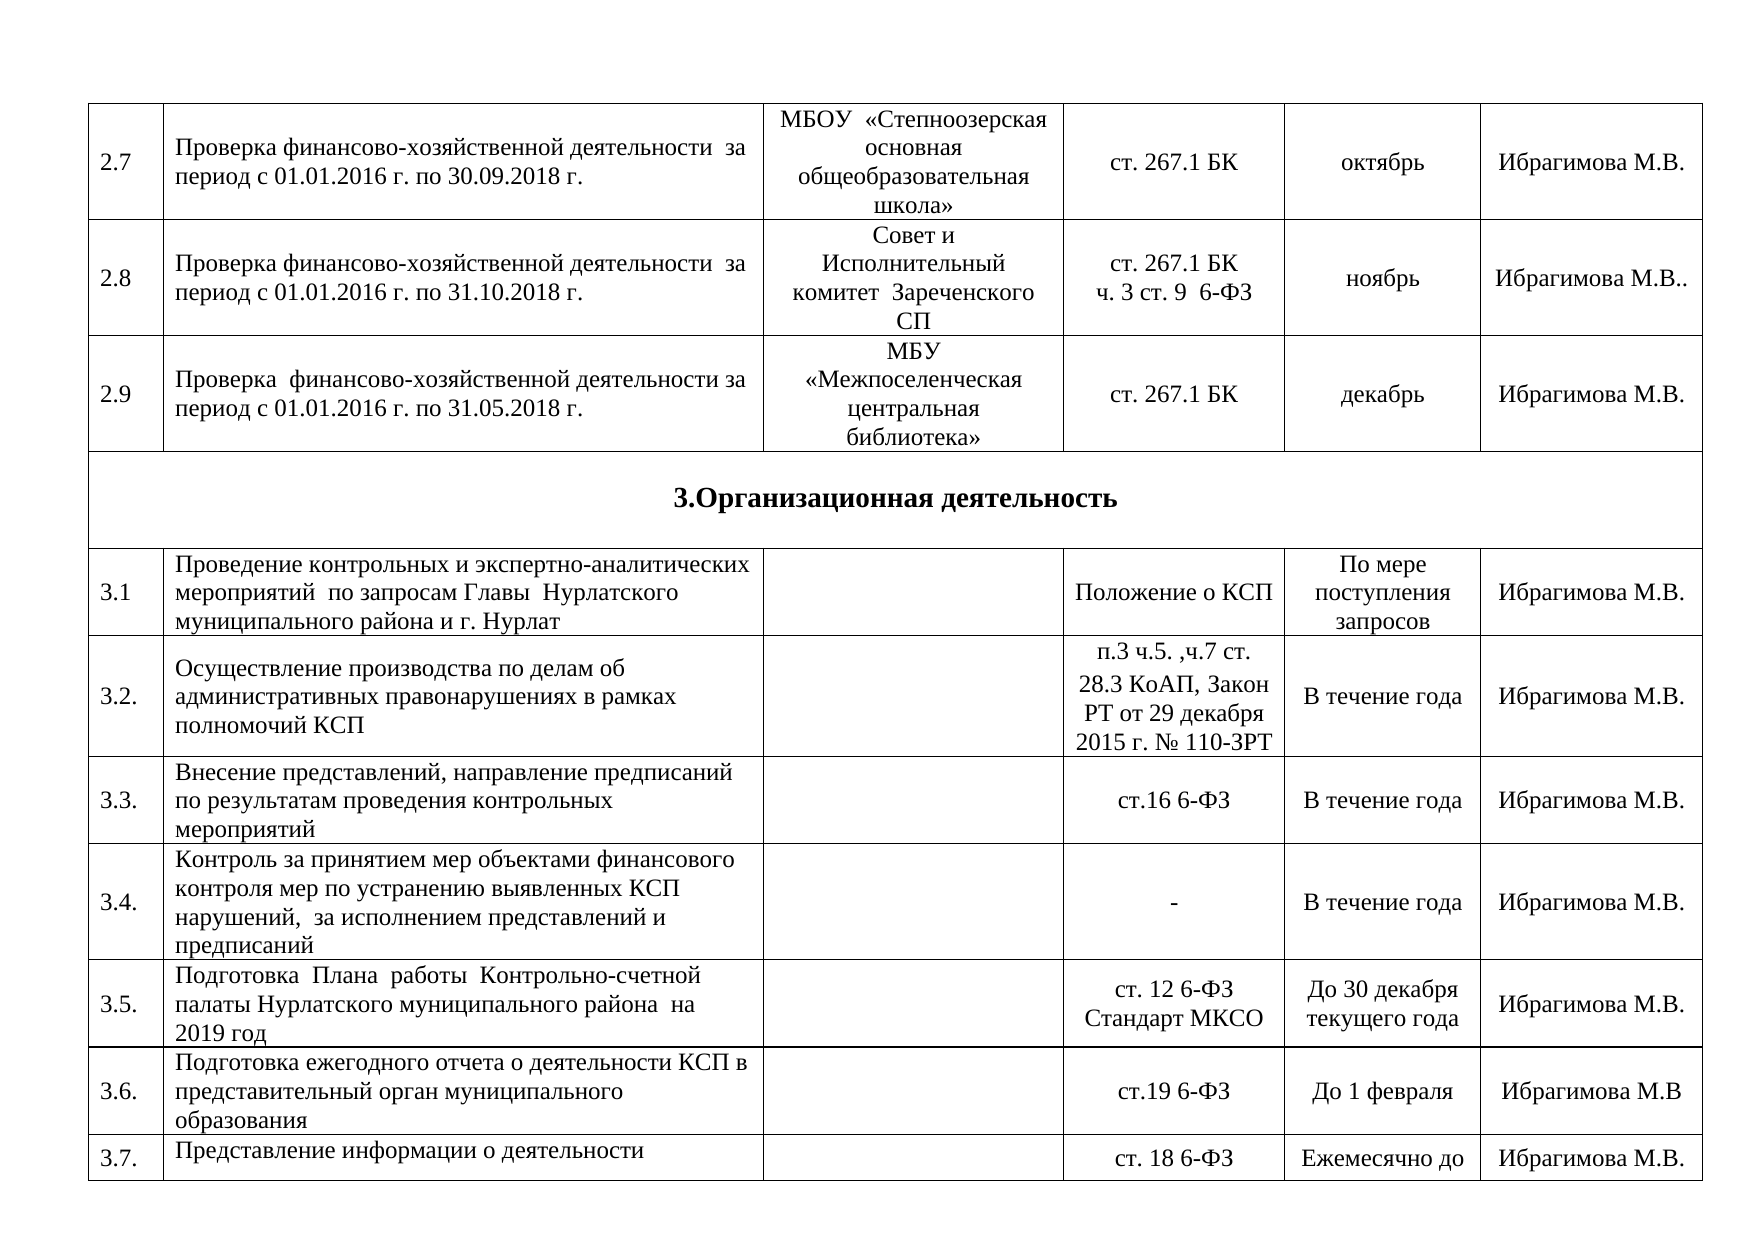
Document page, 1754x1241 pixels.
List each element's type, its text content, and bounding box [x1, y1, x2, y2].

table_cell ст. 12 6-ФЗ Стандарт МКСО [1064, 960, 1284, 1046]
table_cell Подготовка ежегодного отчета о деятельности КСП в представительный орган муниципального образования [164, 1048, 763, 1134]
table_cell Ибрагимова М.В. [1481, 1135, 1702, 1180]
table_cell До 30 декабря текущего года [1285, 960, 1480, 1046]
table_cell 3.6. [89, 1048, 163, 1134]
table_cell Положение о КСП [1064, 549, 1284, 635]
table_cell [764, 757, 1063, 843]
table_cell Ибрагимова М.В. [1481, 960, 1702, 1046]
table_cell МБОУ «Степноозерская основная общеобразовательная школа» [764, 104, 1063, 219]
table_cell 3.1 [89, 549, 163, 635]
table_cell 2.7 [89, 104, 163, 219]
table_cell По мере поступления запросов [1285, 549, 1480, 635]
table_cell В течение года [1285, 636, 1480, 756]
table_cell Ибрагимова М.В.. [1481, 220, 1702, 335]
table_cell ст. 18 6-ФЗ [1064, 1135, 1284, 1180]
table_cell 2.8 [89, 220, 163, 335]
table_cell Ибрагимова М.В. [1481, 104, 1702, 219]
table_cell В течение года [1285, 757, 1480, 843]
table_cell ст.19 6-ФЗ [1064, 1048, 1284, 1134]
table_cell Ибрагимова М.В. [1481, 844, 1702, 959]
table_cell 3.5. [89, 960, 163, 1046]
table_cell Ибрагимова М.В [1481, 1048, 1702, 1134]
table_cell 3.4. [89, 844, 163, 959]
table_cell 2.9 [89, 336, 163, 451]
table_cell До 1 февраля [1285, 1048, 1480, 1134]
table_cell 3.7. [89, 1135, 163, 1180]
table_cell п.3 ч.5. ,ч.7 ст. 28.3 КоАП, Закон РТ от 29 декабря 2015 г. № 110-ЗРТ [1064, 636, 1284, 756]
table_cell Проведение контрольных и экспертно-аналитических мероприятий по запросам Главы Нурлатского муниципального района и г. Нурлат [164, 549, 763, 635]
table_cell ст.16 6-ФЗ [1064, 757, 1284, 843]
table_cell Ибрагимова М.В. [1481, 757, 1702, 843]
table_cell [764, 636, 1063, 756]
table_cell Проверка финансово-хозяйственной деятельности за период с 01.01.2016 г. по 31.10.2018 г. [164, 220, 763, 335]
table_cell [1285, 1135, 1480, 1180]
table_cell ст. 267.1 БК ч. 3 ст. 9 6-ФЗ [1064, 220, 1284, 335]
table_cell Ибрагимова М.В. [1481, 549, 1702, 635]
table_cell ст. 267.1 БК [1064, 336, 1284, 451]
table_cell [764, 549, 1063, 635]
table_cell октябрь [1285, 104, 1480, 219]
table_cell 3.2. [89, 636, 163, 756]
table_cell Проверка финансово-хозяйственной деятельности за период с 01.01.2016 г. по 31.05.2018 г. [164, 336, 763, 451]
table_cell ноябрь [1285, 220, 1480, 335]
table_cell 3.Организационная деятельность [89, 452, 1702, 548]
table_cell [164, 1135, 763, 1180]
table_cell декабрь [1285, 336, 1480, 451]
table_cell В течение года [1285, 844, 1480, 959]
table_cell 3.3. [89, 757, 163, 843]
table_cell Проверка финансово-хозяйственной деятельности за период с 01.01.2016 г. по 30.09.2018 г. [164, 104, 763, 219]
table_cell ст. 267.1 БК [1064, 104, 1284, 219]
table_cell Совет и Исполнительный комитет Зареченского СП [764, 220, 1063, 335]
table_cell [764, 1048, 1063, 1134]
table_cell - [1064, 844, 1284, 959]
table_cell МБУ «Межпоселенческая центральная библиотека» [764, 336, 1063, 451]
table_cell Ибрагимова М.В. [1481, 336, 1702, 451]
table_cell [764, 844, 1063, 959]
table_cell Контроль за принятием мер объектами финансового контроля мер по устранению выявленных КСП нарушений, за исполнением представлений и предписаний [164, 844, 763, 959]
table_cell Внесение представлений, направление предписаний по результатам проведения контрольных мероприятий [164, 757, 763, 843]
table_cell [764, 1135, 1063, 1180]
table_cell [764, 960, 1063, 1046]
table_cell Подготовка Плана работы Контрольно-счетной палаты Нурлатского муниципального района на 2019 год [164, 960, 763, 1046]
table_cell Ибрагимова М.В. [1481, 636, 1702, 756]
table_cell Осуществление производства по делам об административных правонарушениях в рамках полномочий КСП [164, 636, 763, 756]
